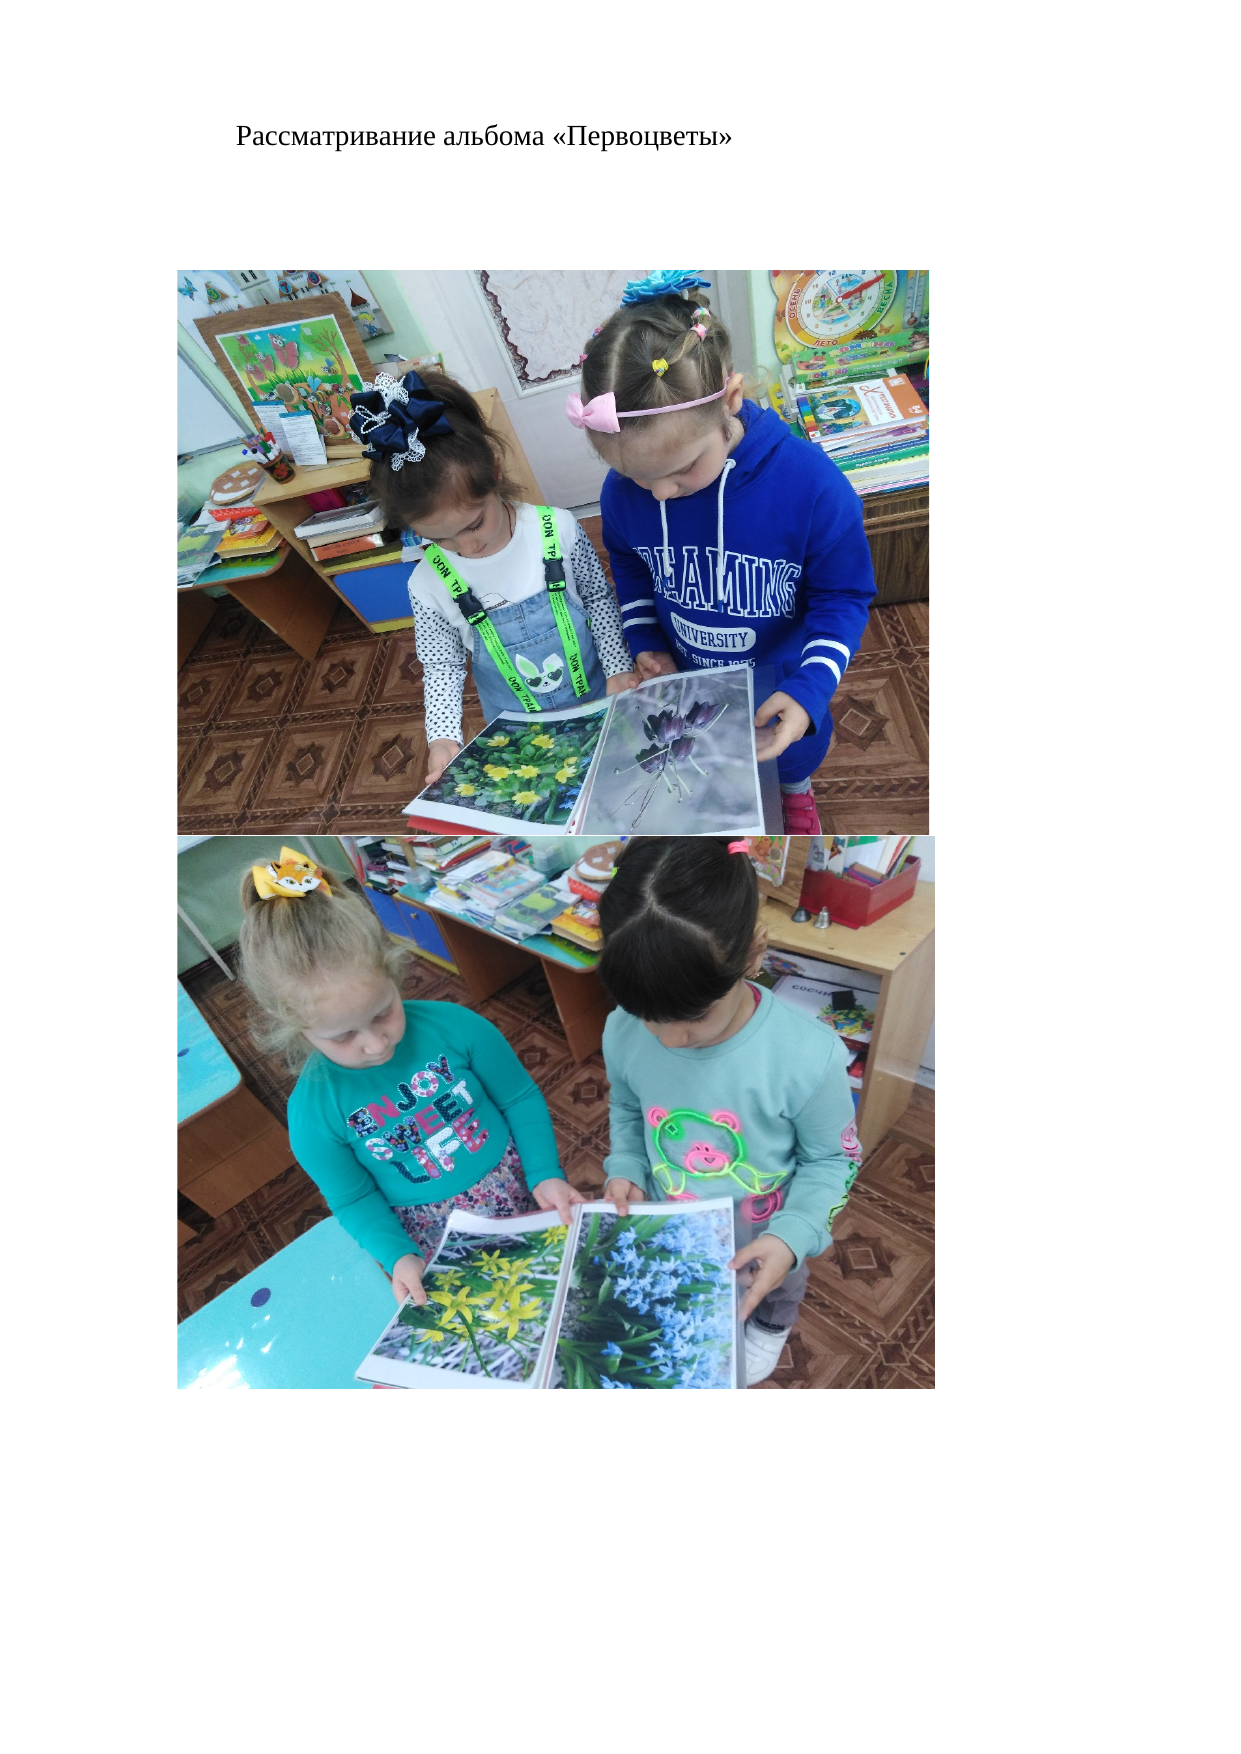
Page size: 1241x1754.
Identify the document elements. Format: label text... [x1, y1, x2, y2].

picture [177, 270, 930, 835]
picture [177, 836, 935, 1389]
text Рассматривание альбома «Первоцветы» [177, 118, 1152, 152]
